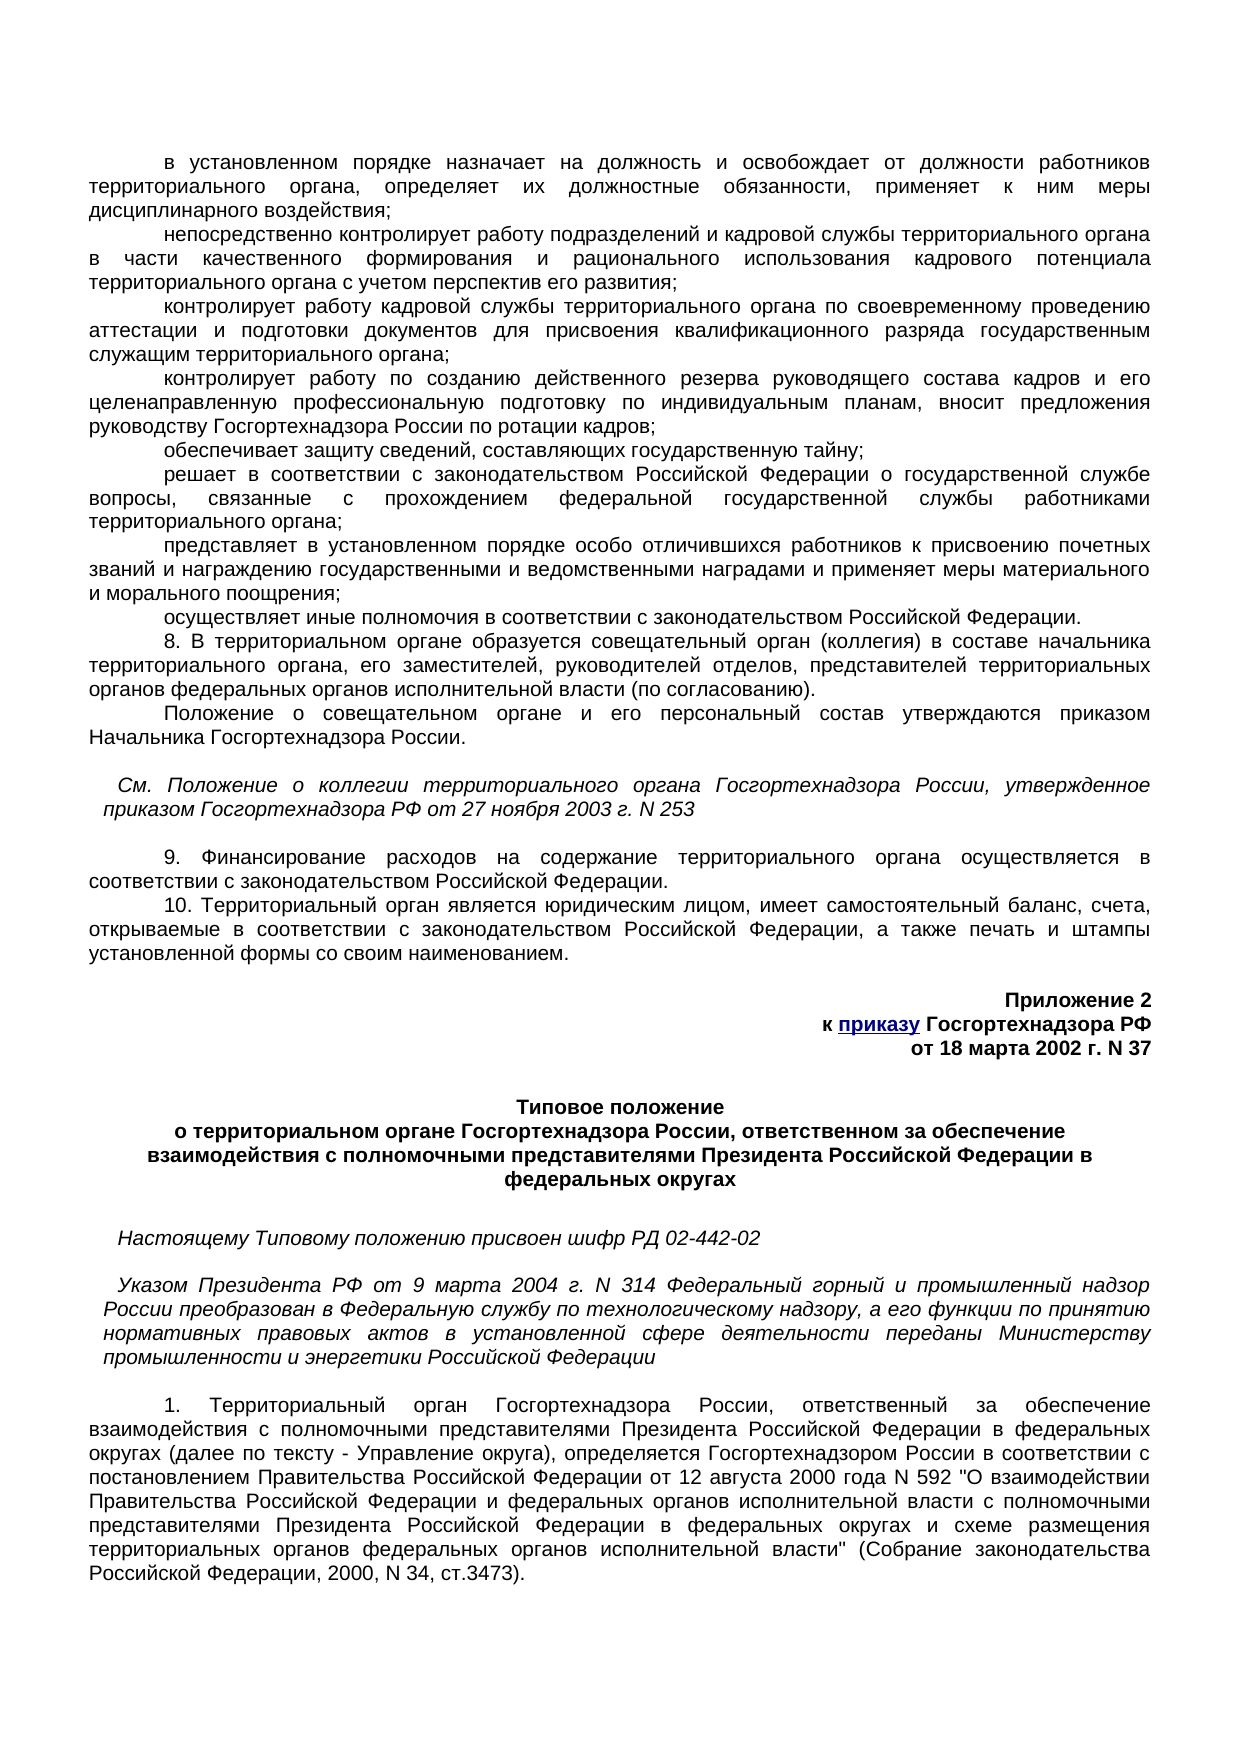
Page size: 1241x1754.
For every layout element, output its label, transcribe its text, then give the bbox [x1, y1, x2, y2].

text контролирует работу кадровой службы территориального органа по своевременному проведению аттестации и подготовки документов для присвоения квалификационного разряда государственным служащим территориального органа; [88, 294, 1152, 366]
text от 18 марта 2002 г. N 37 [88, 1036, 1152, 1060]
text непосредственно контролирует работу подразделений и кадровой службы территориального органа в части качественного формирования и рационального использования кадрового потенциала территориального органа с учетом перспектив его развития; [88, 222, 1152, 294]
text 9. Финансирование расходов на содержание территориального органа осуществляется в соответствии с законодательством Российской Федерации. [88, 844, 1152, 892]
text к приказу Госгортехнадзора РФ [88, 1012, 1152, 1036]
text Настоящему Типовому положению присвоен шифр РД 02-442-02 [103, 1225, 1152, 1249]
text контролирует работу по созданию действенного резерва руководящего состава кадров и его целенаправленную профессиональную подготовку по индивидуальным планам, вносит предложения руководству Госгортехнадзора России по ротации кадров; [88, 366, 1152, 437]
text представляет в установленном порядке особо отличившихся работников к присвоению почетных званий и награждению государственными и ведомственными наградами и применяет меры материального и морального поощрения; [88, 533, 1152, 605]
text 8. В территориальном органе образуется совещательный орган (коллегия) в составе начальника территориального органа, его заместителей, руководителей отделов, представителей территориальных органов федеральных органов исполнительной власти (по согласованию). [88, 629, 1152, 701]
list Типовое положение о территориальном органе Госгортехнадзора России, ответственном за обеспечение взаимодействия с полномочными представителями Президента Российской Федерации в федеральных округах [88, 1095, 1152, 1191]
text 10. Территориальный орган является юридическим лицом, имеет самостоятельный баланс, счета, открываемые в соответствии с законодательством Российской Федерации, а также печать и штампы установленной формы со своим наименованием. [88, 892, 1152, 964]
text осуществляет иные полномочия в соответствии с законодательством Российской Федерации. [88, 605, 1152, 629]
text в установленном порядке назначает на должность и освобождает от должности работников территориального органа, определяет их должностные обязанности, применяет к ним меры дисциплинарного воздействия; [88, 150, 1152, 222]
text Приложение 2 [88, 988, 1152, 1012]
text См. Положение о коллегии территориального органа Госгортехнадзора России, утвержденное приказом Госгортехнадзора РФ от 27 ноября 2003 г. N 253 [103, 773, 1152, 821]
text 1. Территориальный орган Госгортехнадзора России, ответственный за обеспечение взаимодействия с полномочными представителями Президента Российской Федерации в федеральных округах (далее по тексту - Управление округа), определяется Госгортехнадзором России в соответствии с постановлением Правительства Российской Федерации от 12 августа 2000 года N 592 "О взаимодействии Правительства Российской Федерации и федеральных органов исполнительной власти с полномочными представителями Президента Российской Федерации в федеральных округах и схеме размещения территориальных органов федеральных органов исполнительной власти" (Собрание законодательства Российской Федерации, 2000, N 34, ст.3473). [88, 1393, 1152, 1585]
text Указом Президента РФ от 9 марта 2004 г. N 314 Федеральный горный и промышленный надзор России преобразован в Федеральную службу по технологическому надзору, а его функции по принятию нормативных правовых актов в установленной сфере деятельности переданы Министерству промышленности и энергетики Российской Федерации [103, 1273, 1152, 1369]
text решает в соответствии с законодательством Российской Федерации о государственной службе вопросы, связанные с прохождением федеральной государственной службы работниками территориального органа; [88, 461, 1152, 533]
text Положение о совещательном органе и его персональный состав утверждаются приказом Начальника Госгортехнадзора России. [88, 701, 1152, 749]
text обеспечивает защиту сведений, составляющих государственную тайну; [88, 437, 1152, 461]
